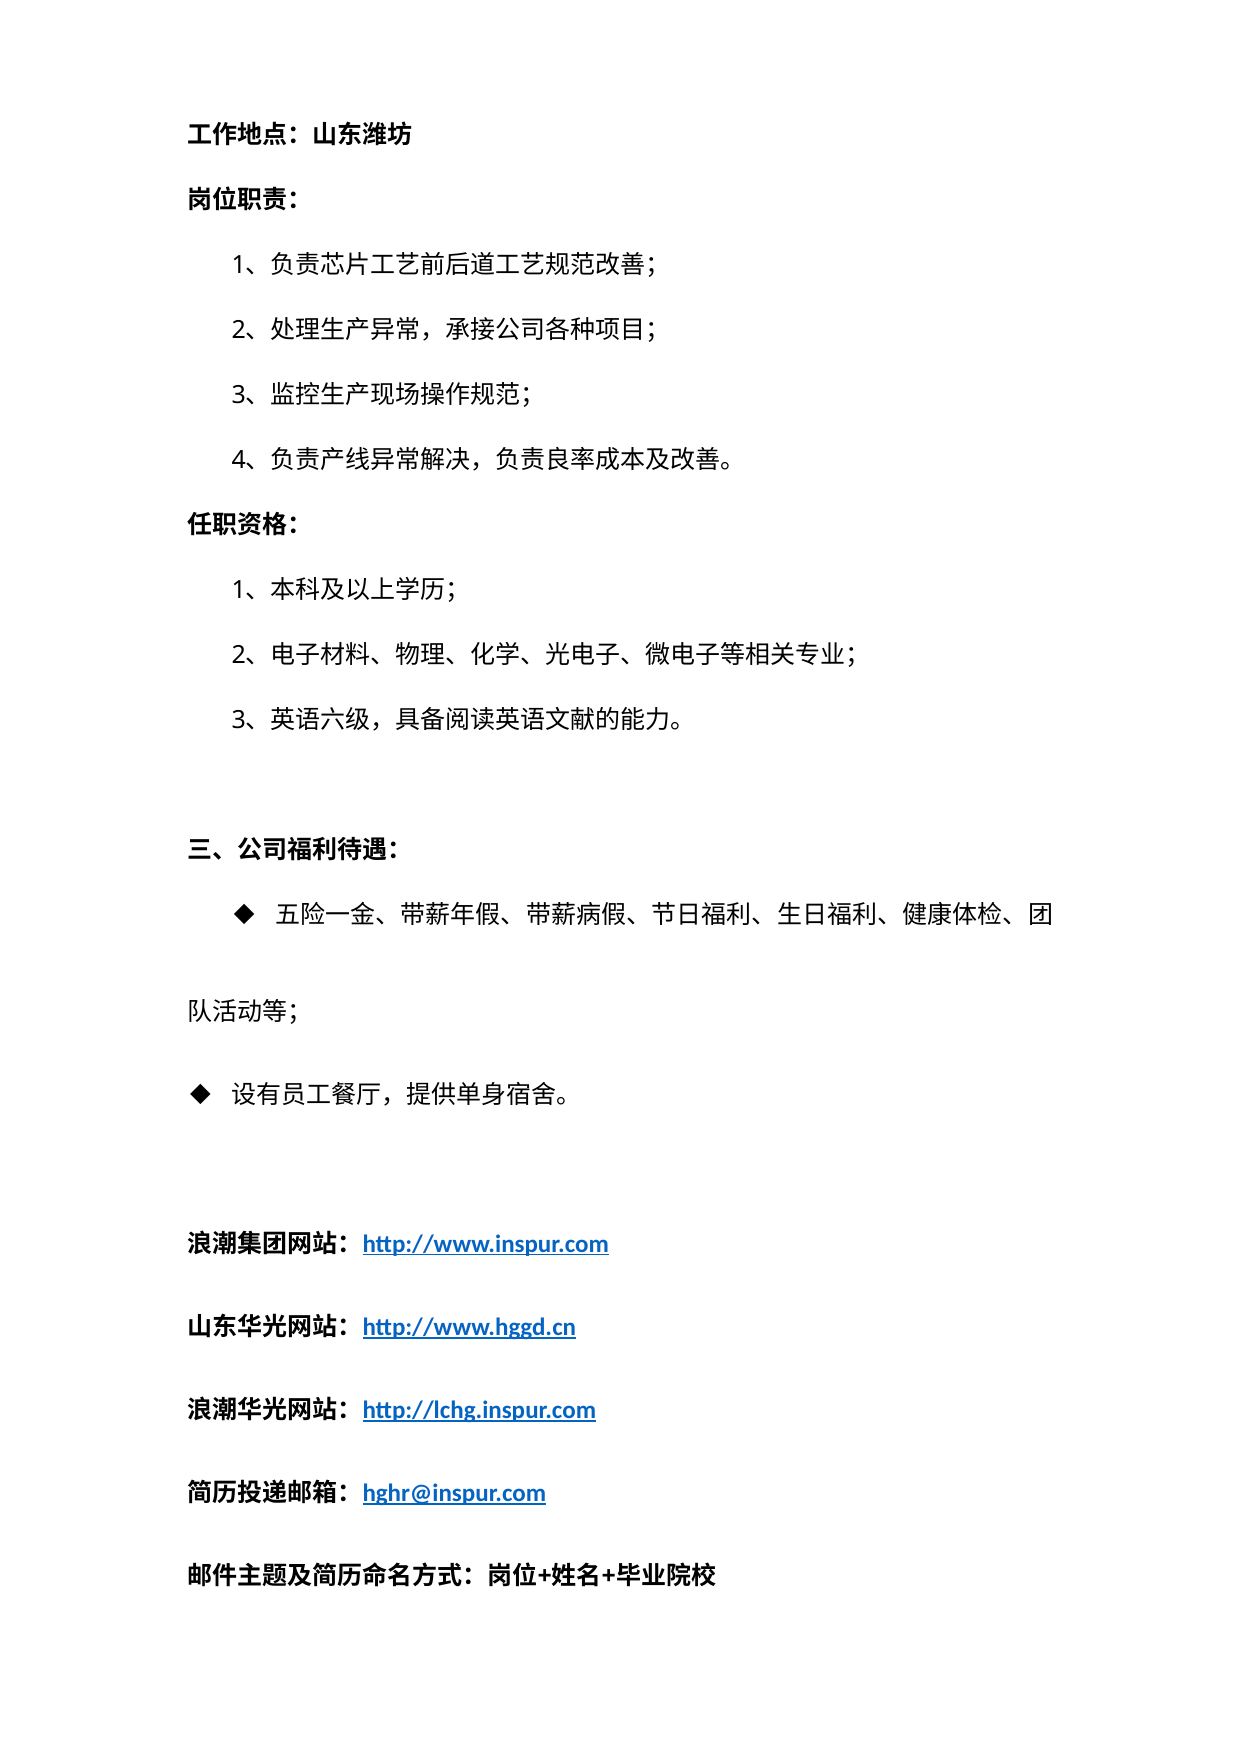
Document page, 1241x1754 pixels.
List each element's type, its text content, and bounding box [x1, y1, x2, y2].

text 工作地点：山东潍坊 [187, 100, 1053, 165]
text 2、电子材料、物理、化学、光电子、微电子等相关专业； [231, 620, 1053, 685]
text 山东华光网站：http://www.hggd.cn [187, 1292, 1053, 1357]
text 3、英语六级，具备阅读英语文献的能力。 [231, 685, 1053, 750]
text 3、监控生产现场操作规范； [231, 360, 1053, 425]
text 邮件主题及简历命名方式：岗位+姓名+毕业院校 [187, 1541, 1053, 1606]
text 任职资格： [187, 490, 1053, 555]
list 五险一金、带薪年假、带薪病假、节日福利、生日福利、健康体检、团队活动等； [187, 880, 1053, 1042]
list 设有员工餐厅，提供单身宿舍。 [187, 1061, 1053, 1126]
text 4、负责产线异常解决，负责良率成本及改善。 [231, 425, 1053, 490]
text 简历投递邮箱：hghr@inspur.com [187, 1458, 1053, 1523]
text 岗位职责： [187, 165, 1053, 230]
text 三、公司福利待遇： [187, 815, 1053, 880]
text 2、处理生产异常，承接公司各种项目； [231, 295, 1053, 360]
text 浪潮华光网站：http://lchg.inspur.com [187, 1375, 1053, 1440]
text 浪潮集团网站：http://www.inspur.com [187, 1209, 1053, 1274]
text 1、负责芯片工艺前后道工艺规范改善； [231, 230, 1053, 295]
text 1、本科及以上学历； [231, 555, 1053, 620]
